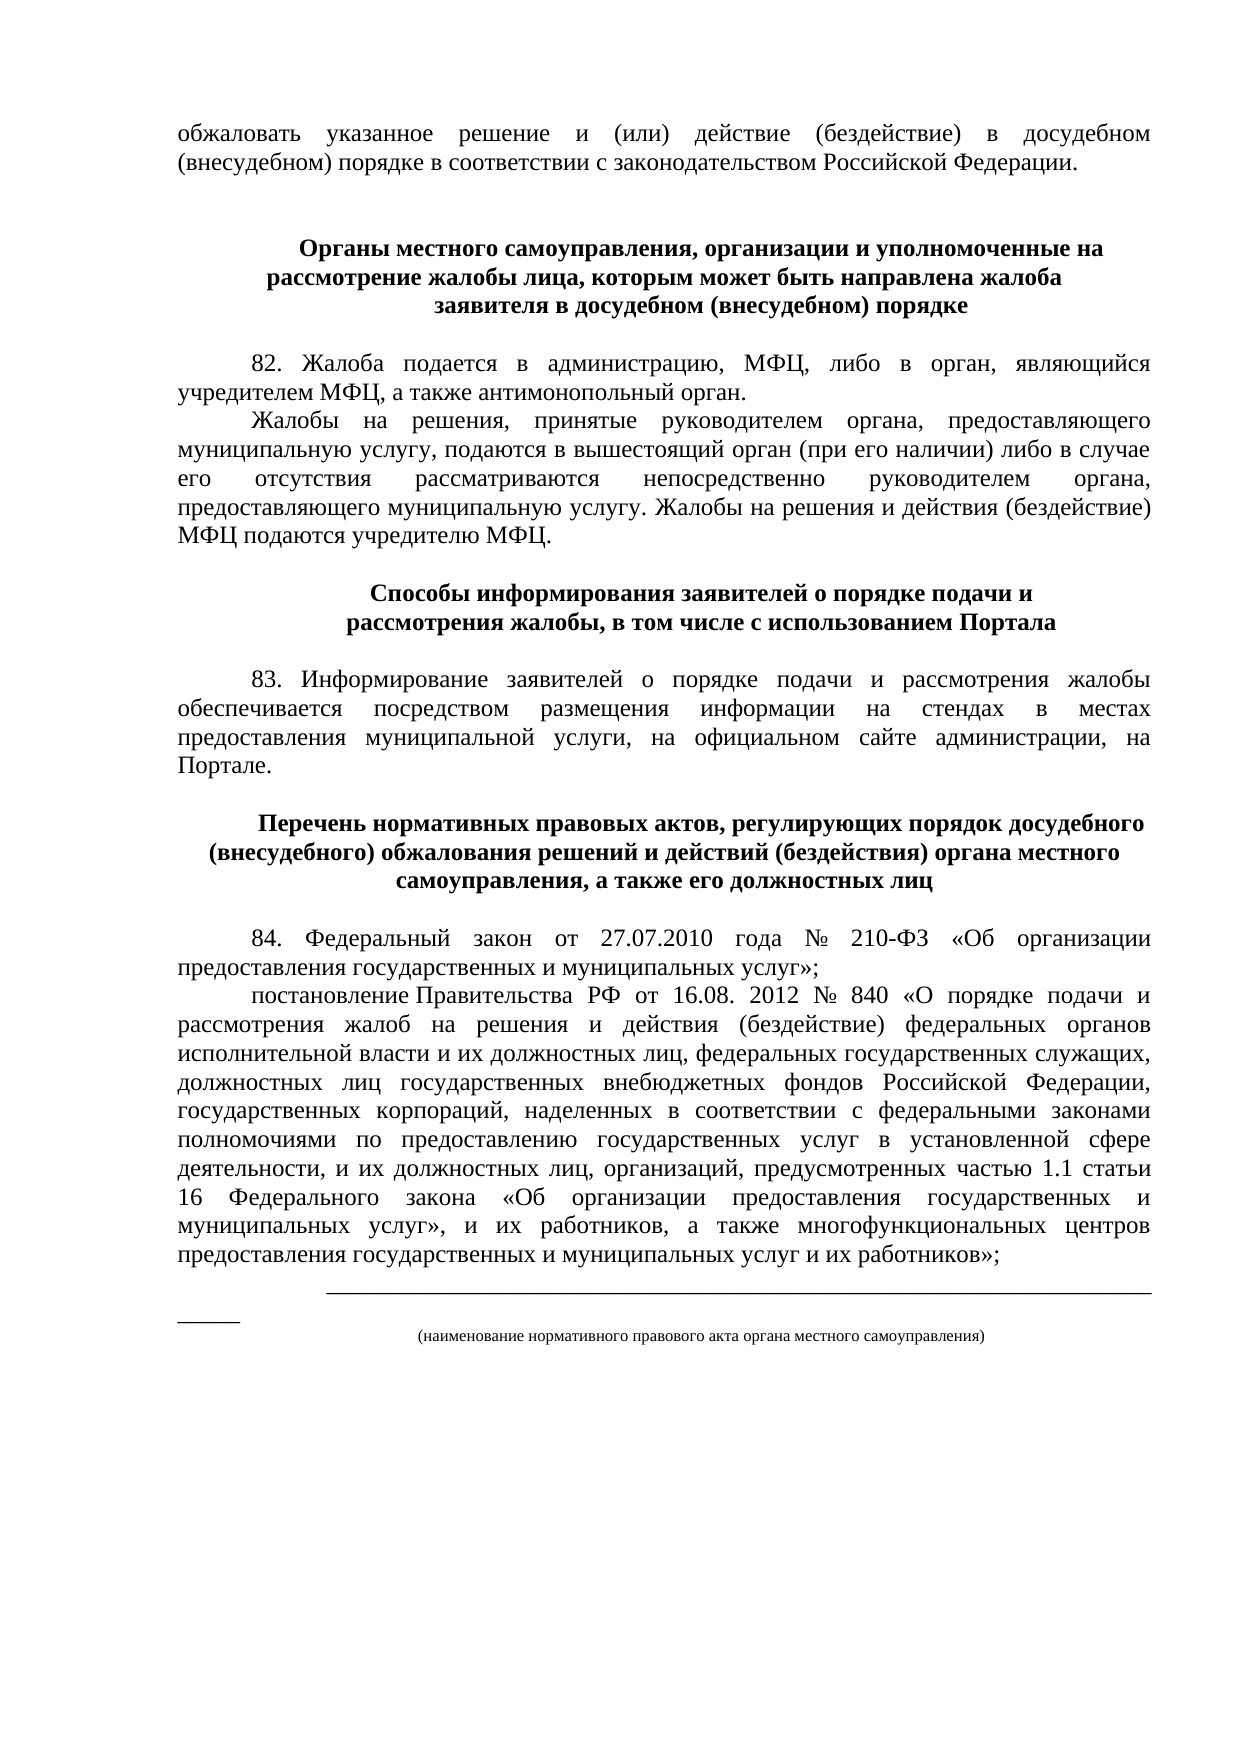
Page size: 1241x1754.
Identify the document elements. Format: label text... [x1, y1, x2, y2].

text заявителя в досудебном (внесудебном) порядке [177, 291, 1152, 319]
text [177, 118, 1152, 176]
text Жалобы на решения, принятые руководителем органа, предоставляющего муниципальную услугу, подаются в вышестоящий орган (при его наличии) либо в случае его отсутствия рассматриваются непосредственно руководителем органа, предоставляющего муниципальную услугу. Жалобы на решения и действия (бездействие) МФЦ подаются учредителю МФЦ. [177, 406, 1152, 549]
text _______________________________________________________________________ [177, 1268, 1152, 1326]
text постановление Правительства РФ от 16.08. 2012 № 840 «О порядке подачи и рассмотрения жалоб на решения и действия (бездействие) федеральных органов исполнительной власти и их должностных лиц, федеральных государственных служащих, должностных лиц государственных внебюджетных фондов Российской Федерации, государственных корпораций, наделенных в соответствии с федеральными законами полномочиями по предоставлению государственных услуг в установленной сфере деятельности, и их должностных лиц, организаций, предусмотренных частью 1.1 статьи 16 Федерального закона «Об организации предоставления государственных и муниципальных услуг», и их работников, а также многофункциональных центров предоставления государственных и муниципальных услуг и их работников»; [177, 981, 1152, 1268]
text Перечень нормативных правовых актов, регулирующих порядок досудебного (внесудебного) обжалования решений и действий (бездействия) органа местного самоуправления, а также его должностных лиц [177, 808, 1152, 894]
text рассмотрения жалобы, в том числе с использованием Портала [177, 607, 1152, 636]
text Органы местного самоуправления, организации и уполномоченные на рассмотрение жалобы лица, которым может быть направлена жалоба [177, 233, 1152, 291]
text (наименование нормативного правового акта органа местного самоуправления) [177, 1326, 1152, 1345]
text 82. Жалоба подается в администрацию, МФЦ, либо в орган, являющийся учредителем МФЦ, а также антимонопольный орган. [177, 348, 1152, 406]
text Способы информирования заявителей о порядке подачи и [177, 578, 1152, 607]
text 83. Информирование заявителей о порядке подачи и рассмотрения жалобы обеспечивается посредством размещения информации на стендах в местах предоставления муниципальной услуги, на официальном сайте администрации, на Портале. [177, 664, 1152, 779]
text 84. Федеральный закон от 27.07.2010 года № 210-ФЗ «Об организации предоставления государственных и муниципальных услуг»; [177, 923, 1152, 981]
